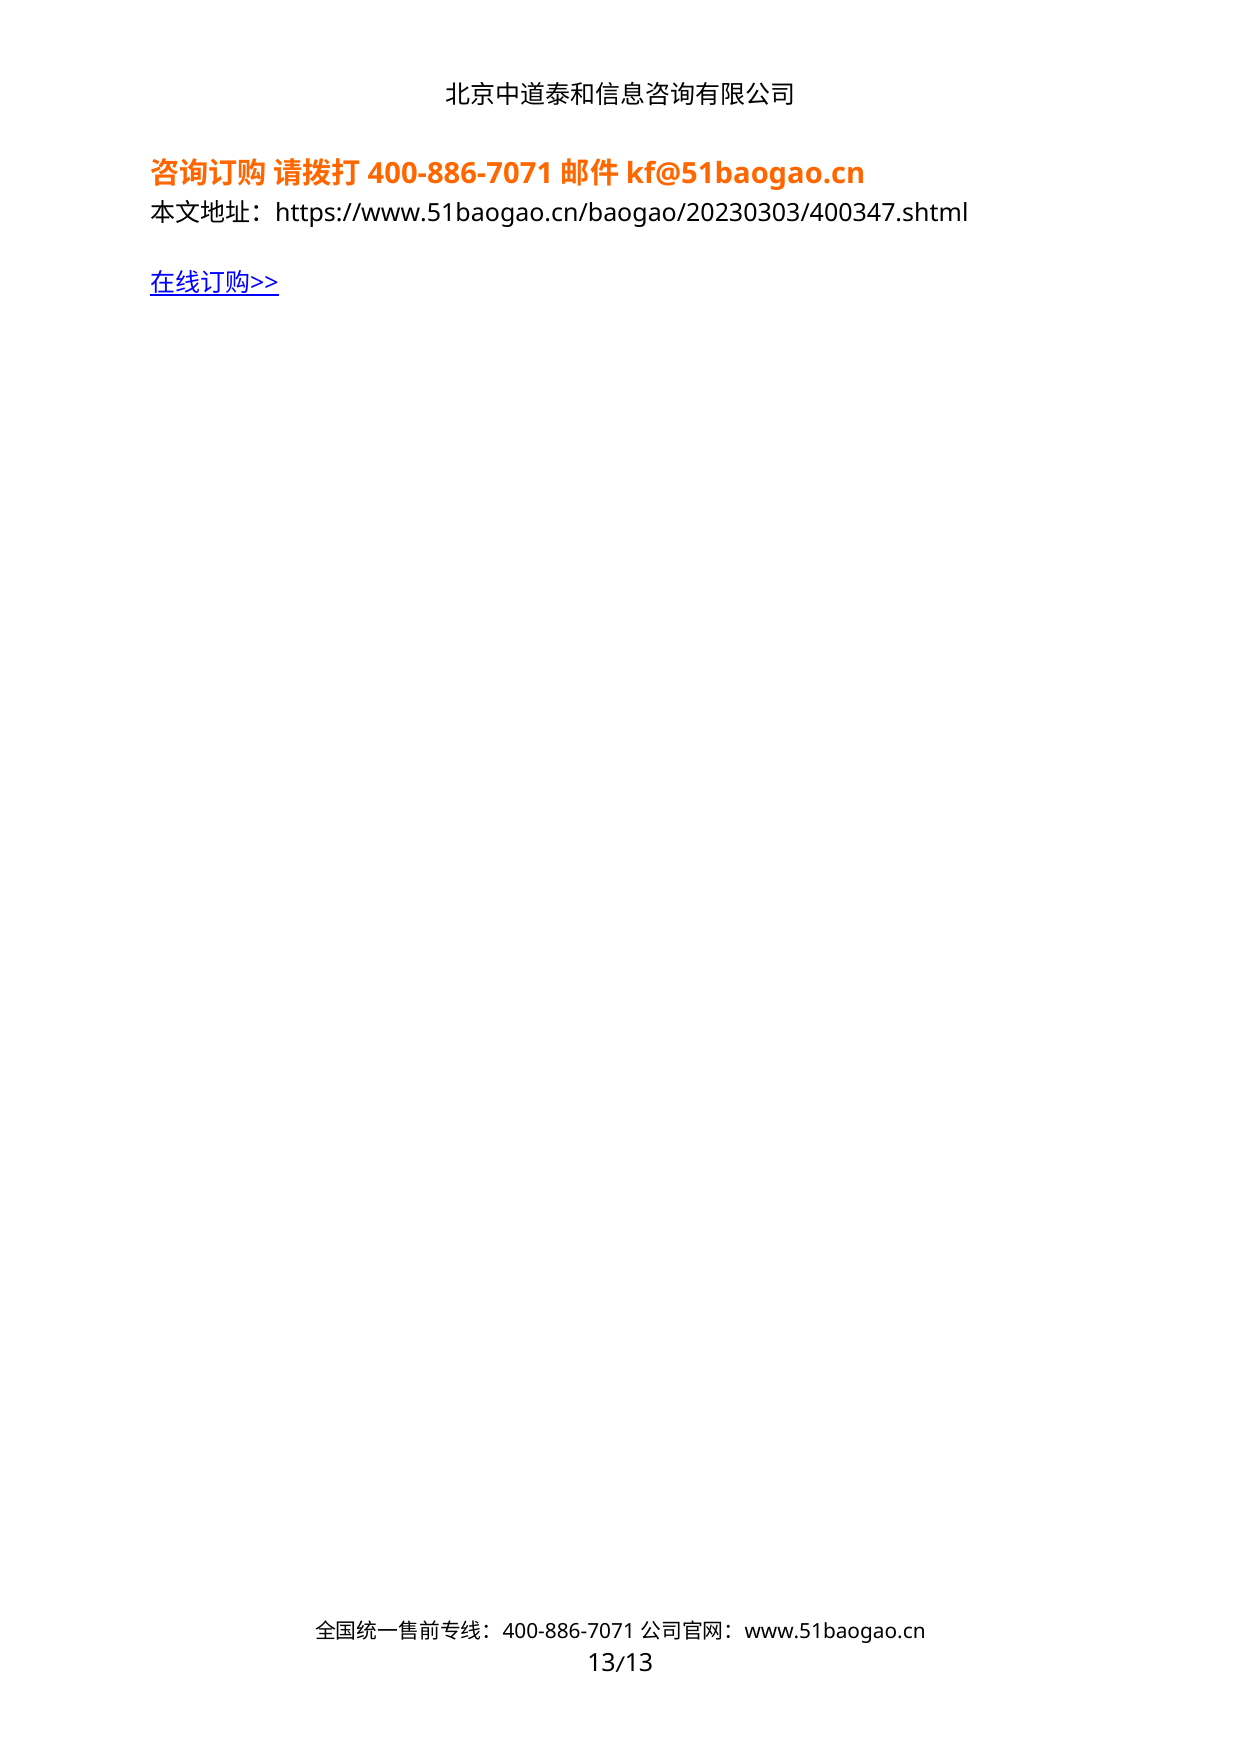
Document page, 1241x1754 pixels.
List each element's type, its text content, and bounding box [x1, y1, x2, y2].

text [150, 150, 1090, 229]
text 在线订购>> [150, 229, 1090, 299]
